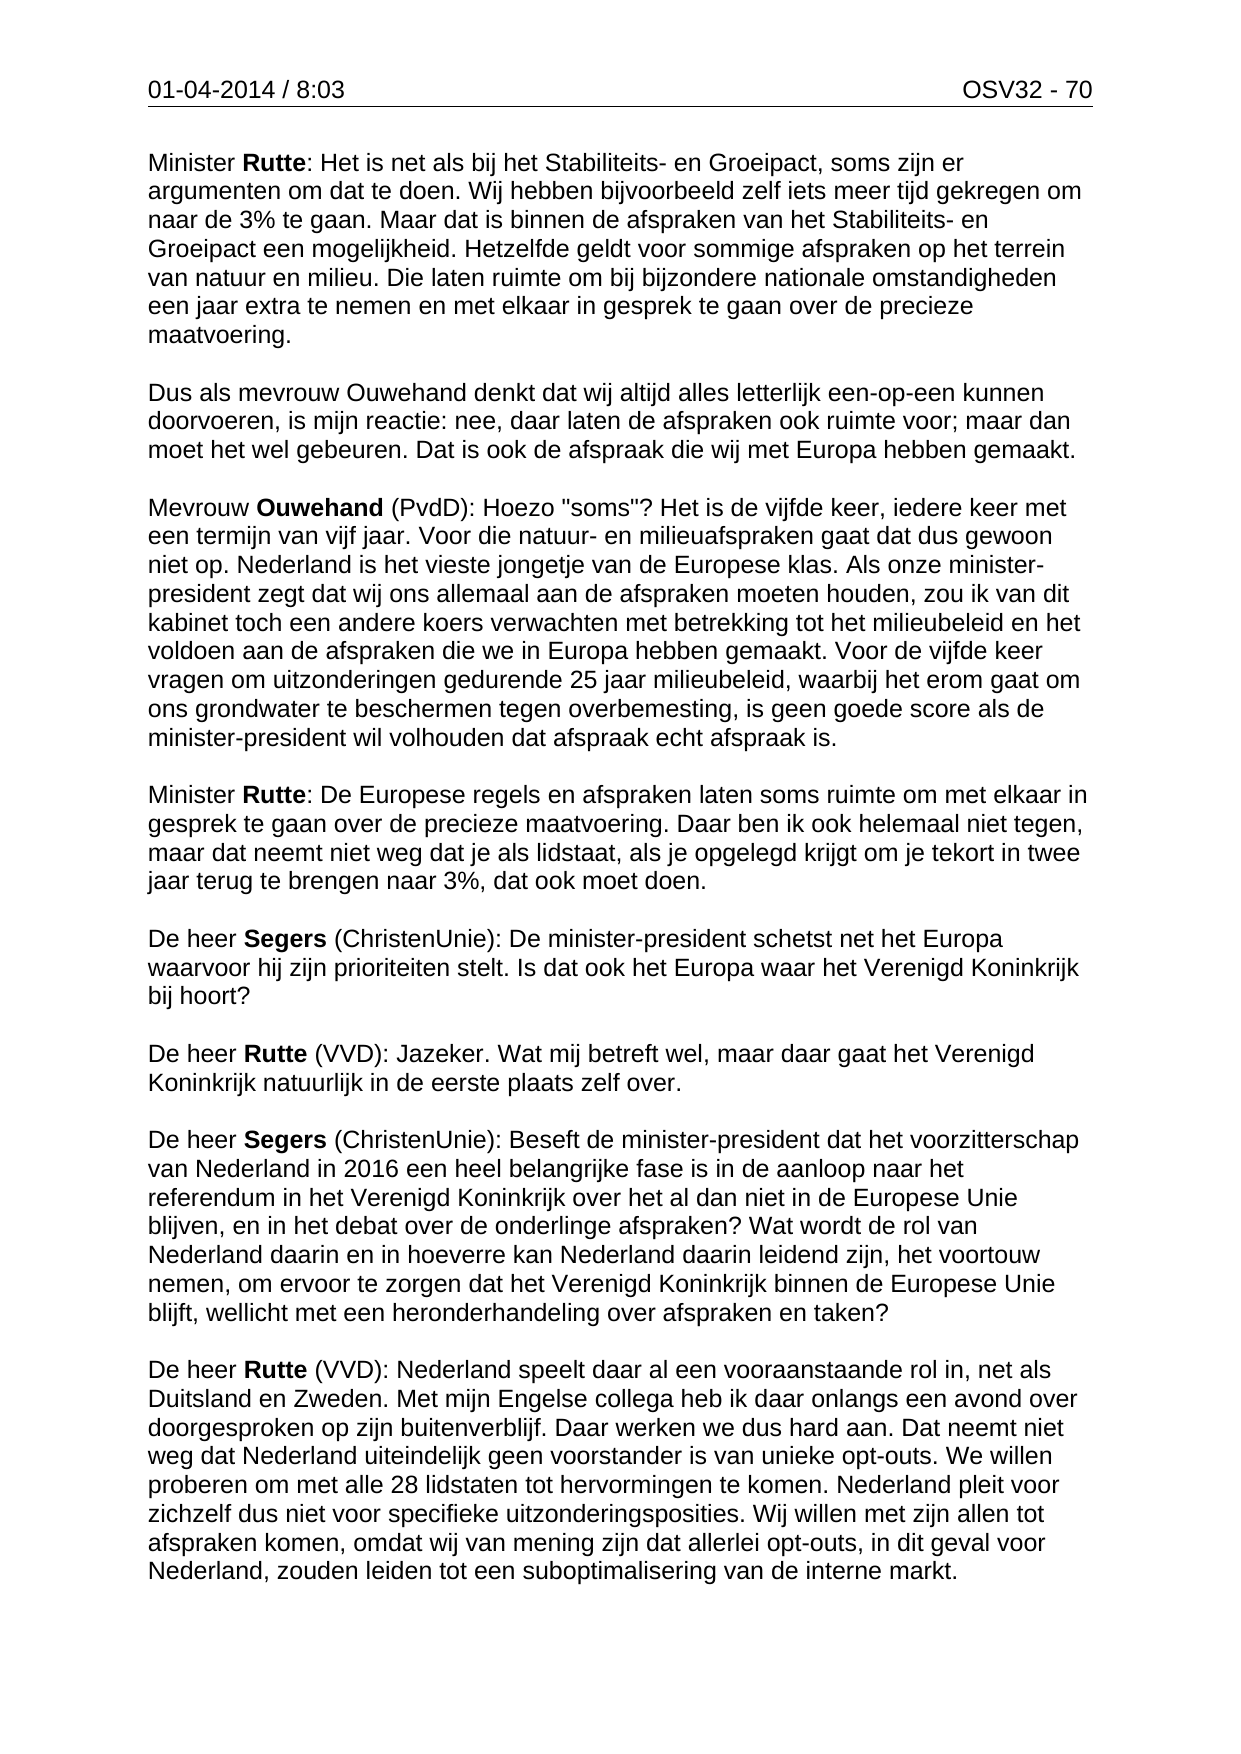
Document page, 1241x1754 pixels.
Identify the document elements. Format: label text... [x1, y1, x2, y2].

text Dus als mevrouw Ouwehand denkt dat wij altijd alles letterlijk een-op-een kunnen doorvoeren, is mijn reactie: nee, daar laten de afspraken ook ruimte voor; maar dan moet het wel gebeuren. Dat is ook de afspraak die wij met Europa hebben gemaakt. [148, 378, 1093, 464]
text De heer Rutte (VVD): Nederland speelt daar al een vooraanstaande rol in, net als Duitsland en Zweden. Met mijn Engelse collega heb ik daar onlangs een avond over doorgesproken op zijn buitenverblijf. Daar werken we dus hard aan. Dat neemt niet weg dat Nederland uiteindelijk geen voorstander is van unieke opt-outs. We willen proberen om met alle 28 lidstaten tot hervormingen te komen. Nederland pleit voor zichzelf dus niet voor specifieke uitzonderingsposities. Wij willen met zijn allen tot afspraken komen, omdat wij van mening zijn dat allerlei opt-outs, in dit geval voor Nederland, zouden leiden tot een suboptimalisering van de interne markt. [148, 1355, 1093, 1585]
text Minister Rutte: Het is net als bij het Stabiliteits- en Groeipact, soms zijn er argumenten om dat te doen. Wij hebben bijvoorbeeld zelf iets meer tijd gekregen om naar de 3% te gaan. Maar dat is binnen de afspraken van het Stabiliteits- en Groeipact een mogelijkheid. Hetzelfde geldt voor sommige afspraken op het terrein van natuur en milieu. Die laten ruimte om bij bijzondere nationale omstandigheden een jaar extra te nemen en met elkaar in gesprek te gaan over de precieze maatvoering. [148, 148, 1093, 349]
text Minister Rutte: De Europese regels en afspraken laten soms ruimte om met elkaar in gesprek te gaan over de precieze maatvoering. Daar ben ik ook helemaal niet tegen, maar dat neemt niet weg dat je als lidstaat, als je opgelegd krijgt om je tekort in twee jaar terug te brengen naar 3%, dat ook moet doen. [148, 780, 1093, 895]
text De heer Segers (ChristenUnie): De minister-president schetst net het Europa waarvoor hij zijn prioriteiten stelt. Is dat ook het Europa waar het Verenigd Koninkrijk bij hoort? [148, 924, 1093, 1010]
text De heer Rutte (VVD): Jazeker. Wat mij betreft wel, maar daar gaat het Verenigd Koninkrijk natuurlijk in de eerste plaats zelf over. [148, 1039, 1093, 1096]
text Mevrouw Ouwehand (PvdD): Hoezo "soms"? Het is de vijfde keer, iedere keer met een termijn van vijf jaar. Voor die natuur- en milieuafspraken gaat dat dus gewoon niet op. Nederland is het vieste jongetje van de Europese klas. Als onze minister-president zegt dat wij ons allemaal aan de afspraken moeten houden, zou ik van dit kabinet toch een andere koers verwachten met betrekking tot het milieubeleid en het voldoen aan de afspraken die we in Europa hebben gemaakt. Voor de vijfde keer vragen om uitzonderingen gedurende 25 jaar milieubeleid, waarbij het erom gaat om ons grondwater te beschermen tegen overbemesting, is geen goede score als de minister-president wil volhouden dat afspraak echt afspraak is. [148, 493, 1093, 751]
text De heer Segers (ChristenUnie): Beseft de minister-president dat het voorzitterschap van Nederland in 2016 een heel belangrijke fase is in de aanloop naar het referendum in het Verenigd Koninkrijk over het al dan niet in de Europese Unie blijven, en in het debat over de onderlinge afspraken? Wat wordt de rol van Nederland daarin en in hoeverre kan Nederland daarin leidend zijn, het voortouw nemen, om ervoor te zorgen dat het Verenigd Koninkrijk binnen de Europese Unie blijft, wellicht met een heronderhandeling over afspraken en taken? [148, 1125, 1093, 1326]
